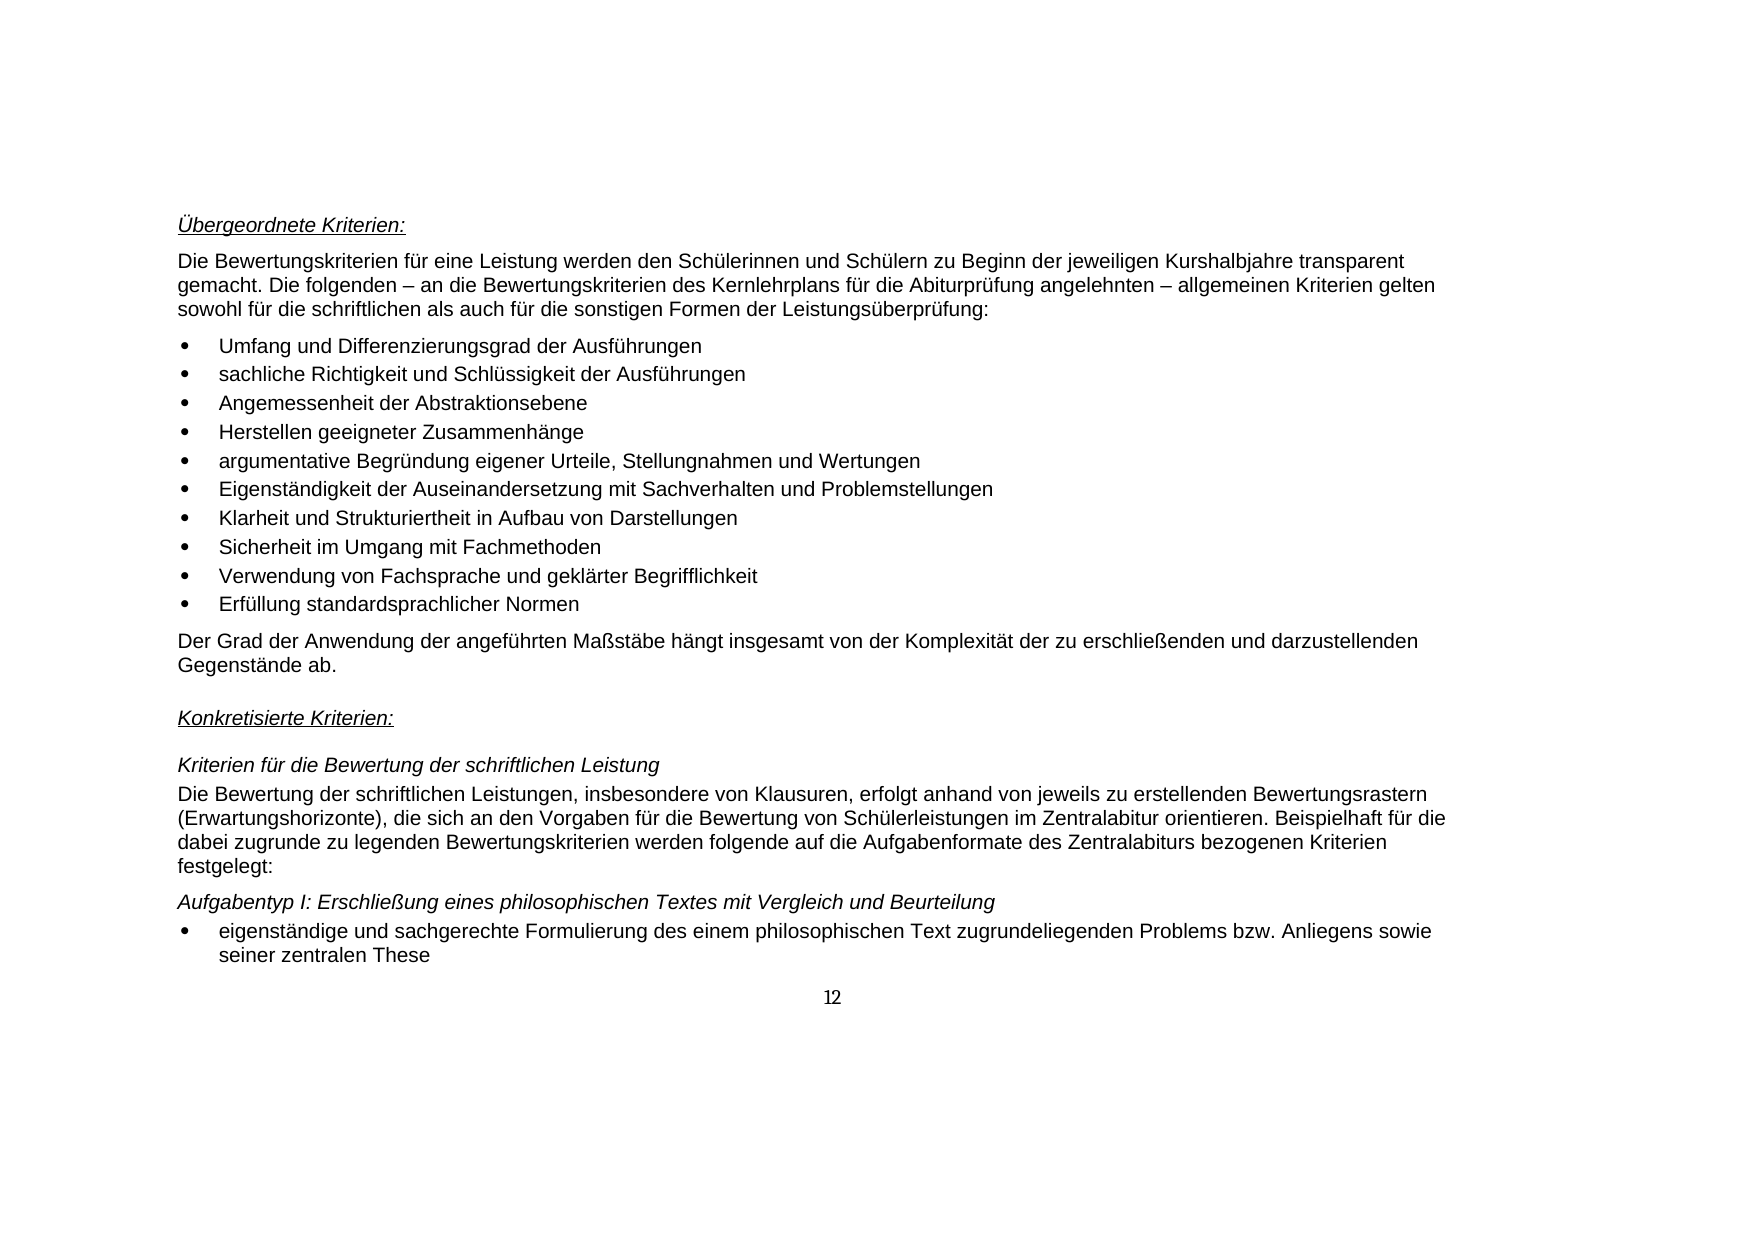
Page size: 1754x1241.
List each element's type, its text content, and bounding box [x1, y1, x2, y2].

text Übergeordnete Kriterien: [177, 213, 1488, 237]
list Herstellen geeigneter Zusammenhänge [181, 420, 1488, 444]
text Konkretisierte Kriterien: [177, 705, 1488, 729]
list eigenständige und sachgerechte Formulierung des einem philosophischen Text zugrundeliegenden Problems bzw. Anliegens sowie seiner zentralen These [181, 919, 1488, 967]
list Umfang und Differenzierungsgrad der Ausführungen [181, 333, 1488, 357]
list argumentative Begründung eigener Urteile, Stellungnahmen und Wertungen [181, 448, 1488, 472]
text Kriterien für die Bewertung der schriftlichen Leistung [177, 753, 1488, 777]
list Sicherheit im Umgang mit Fachmethoden [181, 535, 1488, 559]
list Klarheit und Strukturiertheit in Aufbau von Darstellungen [181, 506, 1488, 530]
text Die Bewertung der schriftlichen Leistungen, insbesondere von Klausuren, erfolgt anhand von jeweils zu erstellenden Bewertungsrastern (Erwartungshorizonte), die sich an den Vorgaben für die Bewertung von Schülerleistungen im Zentralabitur orientieren. Beispielhaft für die dabei zugrunde zu legenden Bewertungskriterien werden folgende auf die Aufgabenformate des Zentralabiturs bezogenen Kriterien festgelegt: [177, 782, 1488, 878]
text Die Bewertungskriterien für eine Leistung werden den Schülerinnen und Schülern zu Beginn der jeweiligen Kurshalbjahre transparent gemacht. Die folgenden – an die Bewertungskriterien des Kernlehrplans für die Abiturprüfung angelehnten – allgemeinen Kriterien gelten sowohl für die schriftlichen als auch für die sonstigen Formen der Leistungsüberprüfung: [177, 249, 1488, 321]
list Angemessenheit der Abstraktionsebene [181, 391, 1488, 415]
text Aufgabentyp I: Erschließung eines philosophischen Textes mit Vergleich und Beurteilung [177, 890, 1488, 914]
list Eigenständigkeit der Auseinandersetzung mit Sachverhalten und Problemstellungen [181, 477, 1488, 501]
text Der Grad der Anwendung der angeführten Maßstäbe hängt insgesamt von der Komplexität der zu erschließenden und darzustellenden Gegenstände ab. [177, 629, 1488, 677]
list Erfüllung standardsprachlicher Normen [181, 592, 1488, 616]
list Verwendung von Fachsprache und geklärter Begrifflichkeit [181, 563, 1488, 587]
list sachliche Richtigkeit und Schlüssigkeit der Ausführungen [181, 362, 1488, 386]
